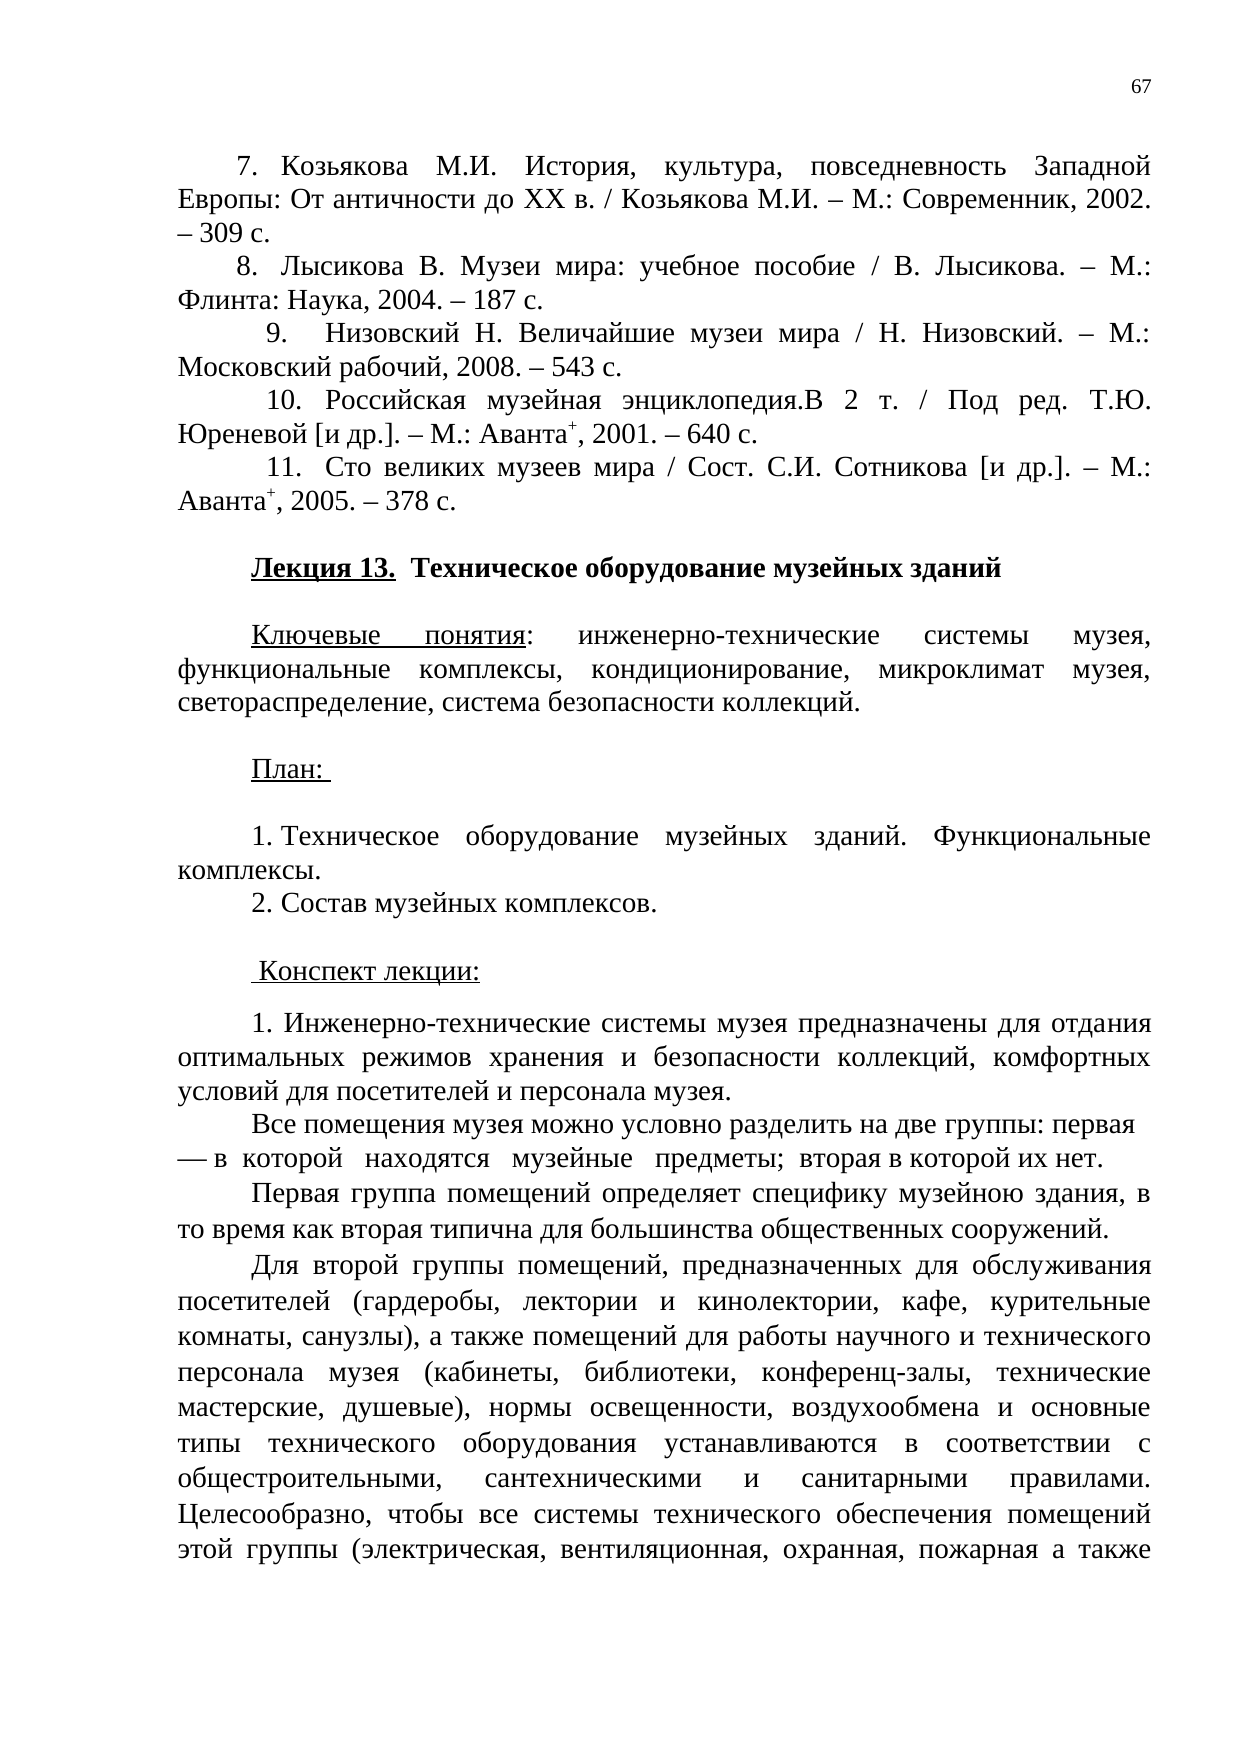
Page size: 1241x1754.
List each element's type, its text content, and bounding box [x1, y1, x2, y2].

text Лекция 13. Техническое оборудование музейных зданий [177, 550, 1152, 584]
text 2. Состав музейных комплексов. [177, 886, 1152, 919]
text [177, 1246, 1152, 1566]
list Российская музейная энциклопедия.В 2 т. / Под ред. Т.Ю. Юреневой [и др.]. – М.: Аванта+, 2001. – 640 с. [177, 382, 1152, 449]
list Сто великих музеев мира / Сост. С.И. Сотникова [и др.]. – М.: Аванта+, 2005. – 378 с. [177, 449, 1152, 517]
text Ключевые понятия: инженерно-технические системы музея, функциональные комплексы, кондиционирование, микроклимат музея, светораспределение, система безопасности коллекций. [177, 617, 1152, 718]
text 1. Инженерно-технические системы музея предназначены для отдания оптимальных режимов хранения и безопасности коллекций, комфортных условий для посетителей и персонала музея. [177, 1006, 1152, 1106]
list Лысикова В. Музеи мира: учебное пособие / В. Лысикова. – М.: Флинта: Наука, 2004. – 187 с. [177, 248, 1152, 315]
text Все помещения музея можно условно разделить на две группы: первая — в которой находятся музейные предметы; вторая в которой их нет. [177, 1106, 1152, 1173]
text План: [177, 751, 1152, 785]
text Конспект лекции: [177, 953, 1152, 986]
text 1. Техническое оборудование музейных зданий. Функциональные комплексы. [177, 818, 1152, 886]
list Козьякова М.И. История, культура, повседневность Западной Европы: От античности до XX в. / Козьякова М.И. – М.: Современник, 2002. – 309 с. [177, 148, 1152, 248]
list Низовский Н. Величайшие музеи мира / Н. Низовский. – М.: Московский рабочий, 2008. – 543 с. [177, 315, 1152, 382]
text Первая группа помещений определяет специфику музейною здания, в то время как вторая типична для большинства общественных сооружений. [177, 1173, 1152, 1246]
